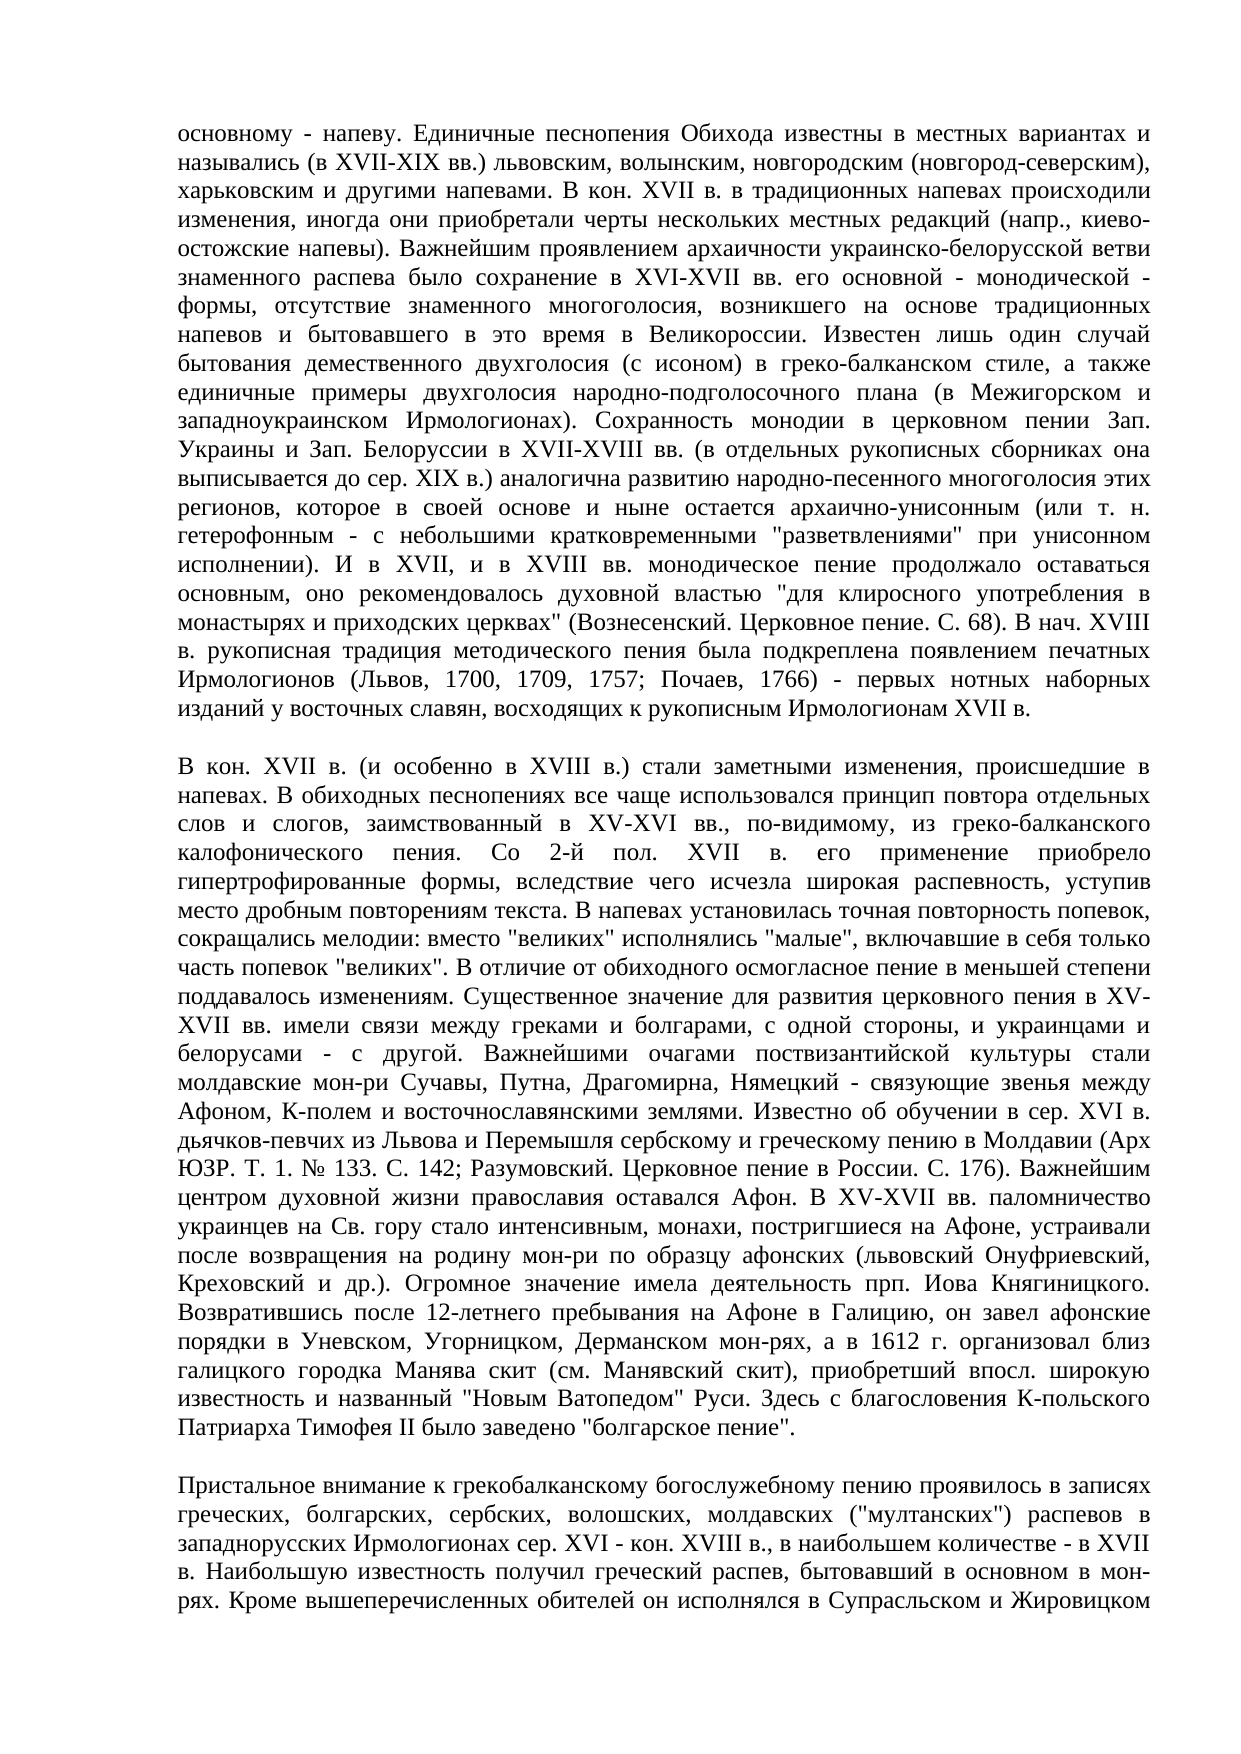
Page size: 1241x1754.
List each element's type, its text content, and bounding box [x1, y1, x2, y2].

text В кон. XVII в. (и особенно в XVIII в.) стали заметными изменения, происшедшие в напевах. В обиходных песнопениях все чаще использовался принцип повтора отдельных слов и слогов, заимствованный в XV-XVI вв., по-видимому, из греко-балканского калофонического пения. Со 2-й пол. XVII в. его применение приобрело гипертрофированные формы, вследствие чего исчезла широкая распевность, уступив место дробным повторениям текста. В напевах установилась точная повторность попевок, сокращались мелодии: вместо "великих" исполнялись "малые", включавшие в себя только часть попевок "великих". В отличие от обиходного осмогласное пение в меньшей степени поддавалось изменениям. Существенное значение для развития церковного пения в XV-XVII вв. имели связи между греками и болгарами, с одной стороны, и украинцами и белорусами - с другой. Важнейшими очагами поствизантийской культуры стали молдавские мон-ри Сучавы, Путна, Драгомирна, Нямецкий - связующие звенья между Афоном, К-полем и восточнославянскими землями. Известно об обучении в сер. XVI в. дьячков-певчих из Львова и Перемышля сербскому и греческому пению в Молдавии (Арх ЮЗР. Т. 1. № 133. С. 142; Разумовский. Церковное пение в России. С. 176). Важнейшим центром духовной жизни православия оставался Афон. В XV-XVII вв. паломничество украинцев на Св. гору стало интенсивным, монахи, постригшиеся на Афоне, устраивали после возвращения на родину мон-ри по образцу афонских (львовский Онуфриевский, Креховский и др.). Огромное значение имела деятельность прп. Иова Княгиницкого. Возвратившись после 12-летнего пребывания на Афоне в Галицию, он завел афонские порядки в Уневском, Угорницком, Дерманском мон-рях, а в 1612 г. организовал близ галицкого городка Манява скит (см. Манявский скит), приобретший впосл. широкую известность и названный "Новым Ватопедом" Руси. Здесь с благословения К-польского Патриарха Тимофея II было заведено "болгарское пение". [177, 751, 1152, 1441]
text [177, 118, 1152, 722]
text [177, 1470, 1152, 1614]
